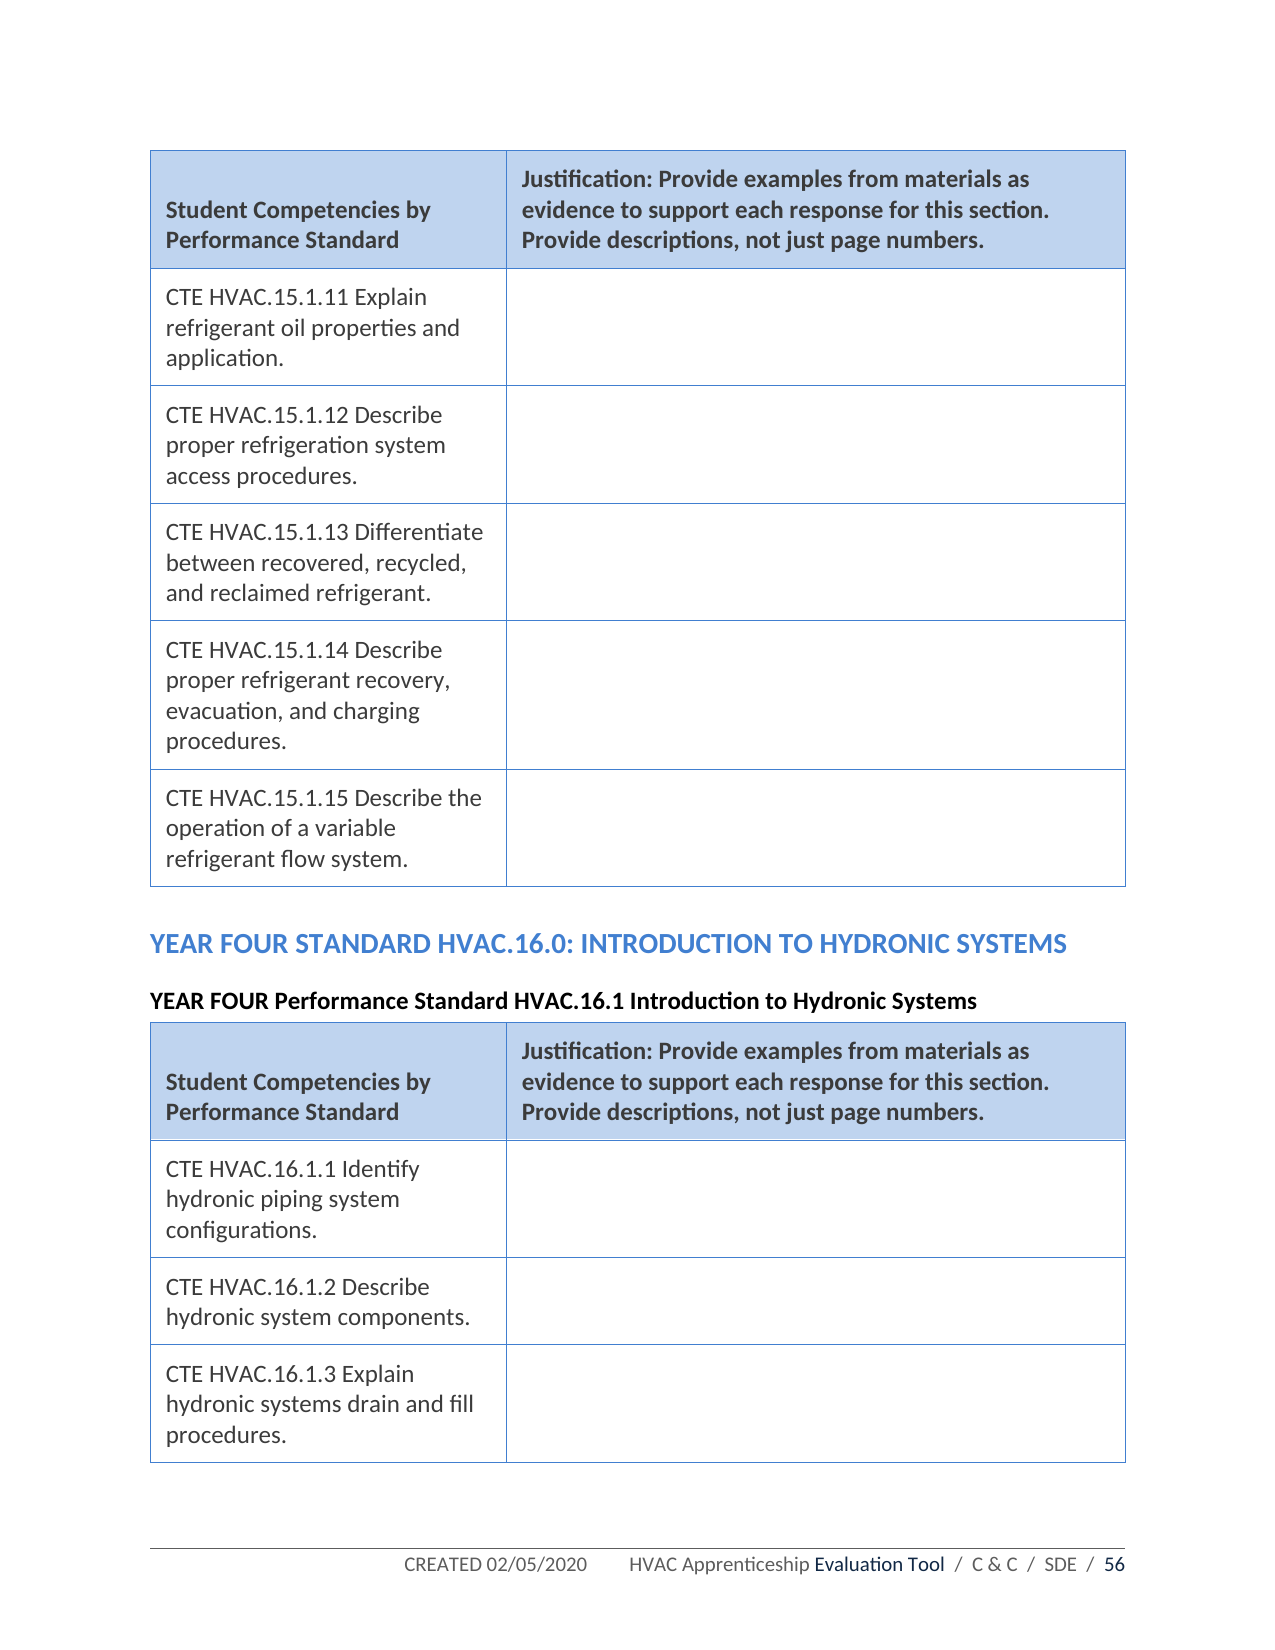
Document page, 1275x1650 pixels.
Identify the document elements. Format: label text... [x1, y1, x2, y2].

table_cell [507, 770, 1125, 886]
table_cell [507, 504, 1125, 620]
table_cell CTE HVAC.15.1.13 Differentiate between recovered, recycled, and reclaimed refrigerant. [151, 504, 506, 620]
table_header Justification: Provide examples from materials as evidence to support each response for this section. Provide descriptions, not just page numbers. [507, 151, 1125, 268]
table_cell CTE HVAC.16.1.2 Describe hydronic system components. [151, 1258, 506, 1344]
table_cell [507, 386, 1125, 503]
table_cell CTE HVAC.15.1.15 Describe the operation of a variable refrigerant flow system. [151, 770, 506, 886]
table_cell [507, 1258, 1125, 1344]
subtitle YEAR FOUR Performance Standard HVAC.16.1 Introduction to Hydronic Systems [150, 985, 1125, 1016]
subtitle YEAR FOUR Standard HVAC.16.0: Introduction to Hydronic Systems [150, 925, 1125, 960]
table_cell [507, 1345, 1125, 1462]
table_header Student Competencies by Performance Standard [151, 1023, 506, 1139]
table_cell CTE HVAC.15.1.11 Explain refrigerant oil properties and application. [151, 269, 506, 385]
table_cell [507, 1141, 1125, 1257]
table_cell [507, 621, 1125, 768]
table_cell CTE HVAC.15.1.14 Describe proper refrigerant recovery, evacuation, and charging procedures. [151, 621, 506, 768]
table_cell [507, 269, 1125, 385]
table_cell CTE HVAC.16.1.3 Explain hydronic systems drain and fill procedures. [151, 1345, 506, 1462]
table_header Student Competencies by Performance Standard [151, 151, 506, 268]
table_header Justification: Provide examples from materials as evidence to support each response for this section. Provide descriptions, not just page numbers. [507, 1023, 1125, 1139]
table_cell CTE HVAC.16.1.1 Identify hydronic piping system configurations. [151, 1141, 506, 1257]
table_cell CTE HVAC.15.1.12 Describe proper refrigeration system access procedures. [151, 386, 506, 503]
